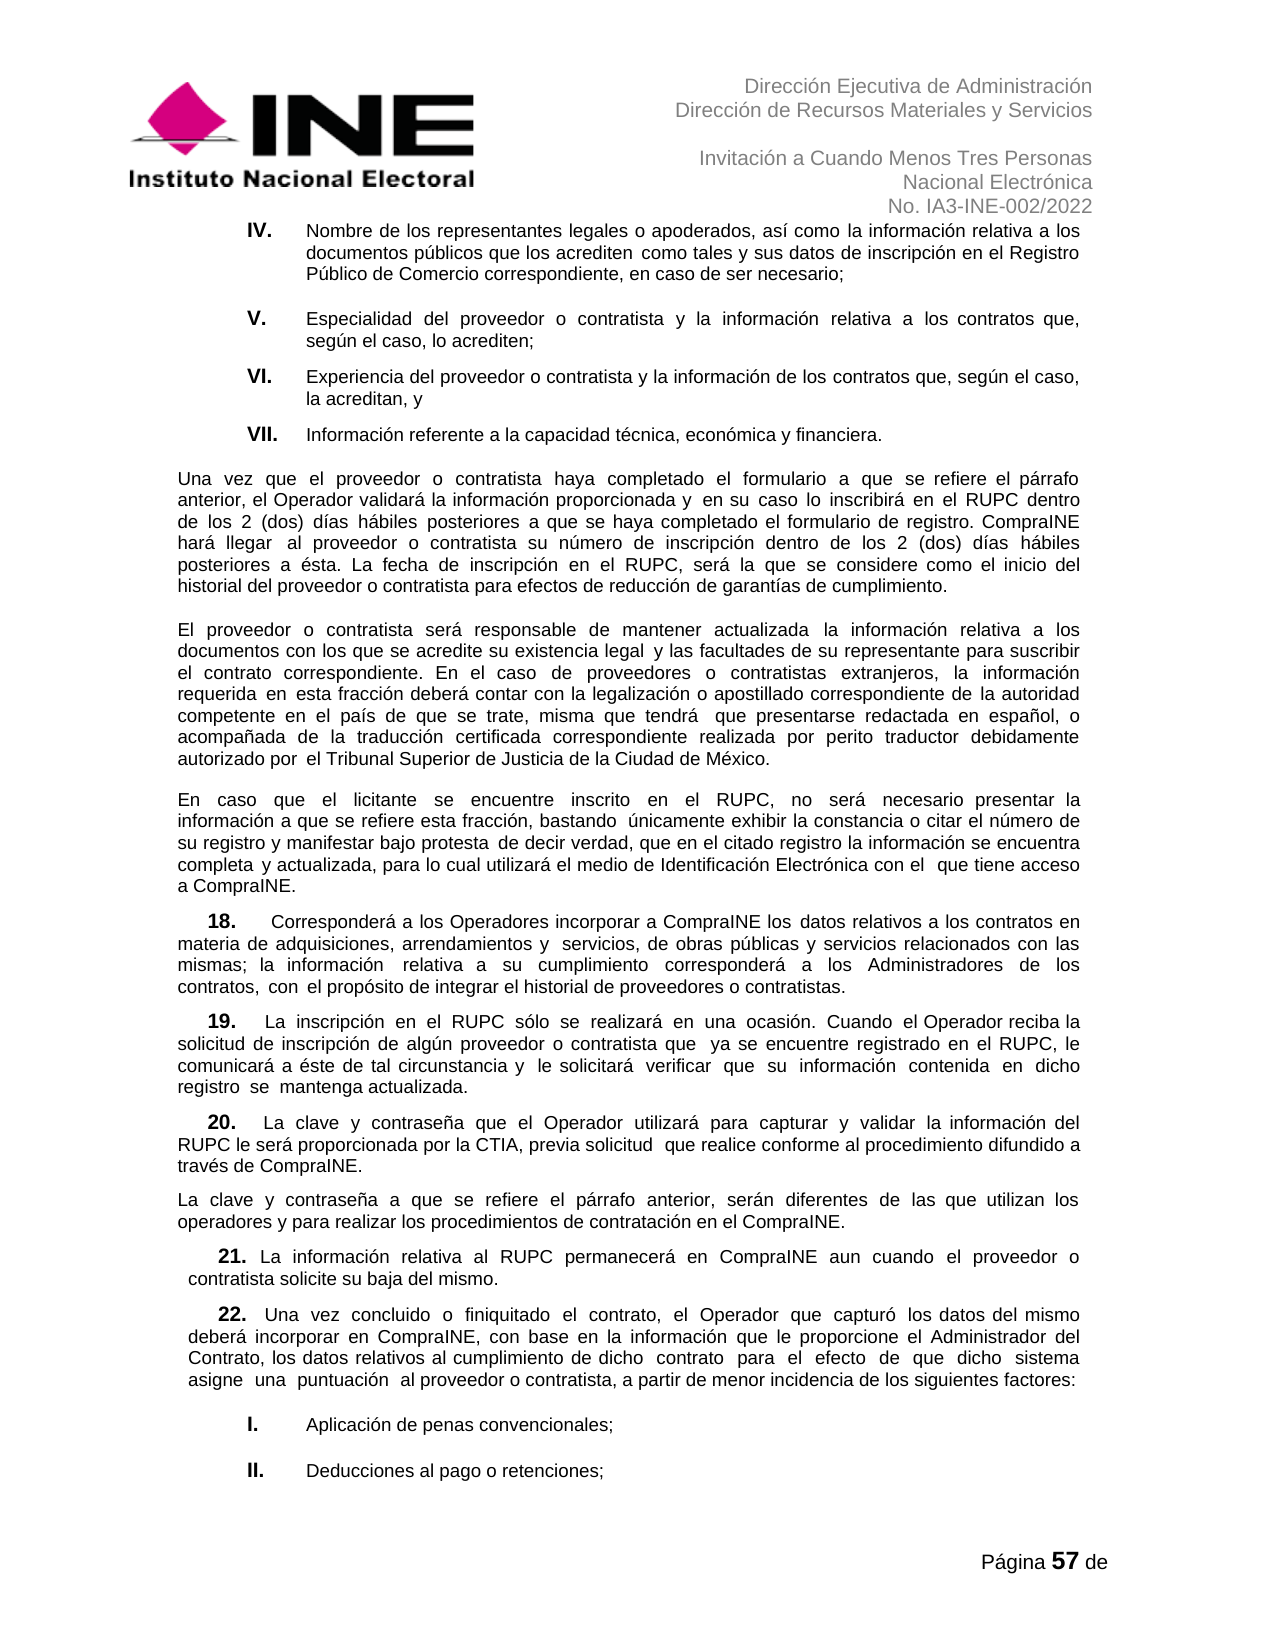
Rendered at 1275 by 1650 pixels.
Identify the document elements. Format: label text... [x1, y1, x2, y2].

list Deducciones al pago o retenciones; [247, 1458, 1092, 1482]
text En caso que el licitante se encuentre inscrito en el RUPC, no será necesario presentar la información a que se refiere esta fracción, bastando únicamente exhibir la constancia o citar el número de su registro y manifestar bajo protesta de decir verdad, que en el citado registro la información se encuentra completa y actualizada, para lo cual utilizará el medio de Identificación Electrónica con el que tiene acceso a CompraINE. [177, 789, 1080, 896]
list Experiencia del proveedor o contratista y la información de los contratos que, según el caso, la acreditan, y [247, 364, 1079, 409]
picture [129, 82, 474, 187]
list Información referente a la capacidad técnica, económica y financiera. [247, 422, 1092, 446]
list Especialidad del proveedor o contratista y la información relativa a los contratos que, según el caso, lo acrediten; [247, 306, 1080, 352]
list La inscripción en el RUPC sólo se realizará en una ocasión. Cuando el Operador reciba la solicitud de inscripción de algún proveedor o contratista que ya se encuentre registrado en el RUPC, le comunicará a éste de tal circunstancia y le solicitará verificar que su información contenida en dicho registro se mantenga actualizada. [177, 1009, 1080, 1098]
text La clave y contraseña a que se refiere el párrafo anterior, serán diferentes de las que utilizan los operadores y para realizar los procedimientos de contratación en el CompraINE. [177, 1189, 1079, 1232]
list Corresponderá a los Operadores incorporar a CompraINE los datos relativos a los contratos en materia de adquisiciones, arrendamientos y servicios, de obras públicas y servicios relacionados con las mismas; la información relativa a su cumplimiento corresponderá a los Administradores de los contratos, con el propósito de integrar el historial de proveedores o contratistas. [177, 908, 1080, 997]
text El proveedor o contratista será responsable de mantener actualizada la información relativa a los documentos con los que se acredite su existencia legal y las facultades de su representante para suscribir el contrato correspondiente. En el caso de proveedores o contratistas extranjeros, la información requerida en esta fracción deberá contar con la legalización o apostillado correspondiente de la autoridad competente en el país de que se trate, misma que tendrá que presentarse redactada en español, o acompañada de la traducción certificada correspondiente realizada por perito traductor debidamente autorizado por el Tribunal Superior de Justicia de la Ciudad de México. [177, 618, 1080, 769]
list La clave y contraseña que el Operador utilizará para capturar y validar la información del RUPC le será proporcionada por la CTIA, previa solicitud que realice conforme al procedimiento difundido a través de CompraINE. [177, 1110, 1080, 1177]
list La información relativa al RUPC permanecerá en CompraINE aun cuando el proveedor o contratista solicite su baja del mismo. [188, 1244, 1080, 1289]
list Una vez concluido o finiquitado el contrato, el Operador que capturó los datos del mismo deberá incorporar en CompraINE, con base en la información que le proporcione el Administrador del Contrato, los datos relativos al cumplimiento de dicho contrato para el efecto de que dicho sistema asigne una puntuación al proveedor o contratista, a partir de menor incidencia de los siguientes factores: [188, 1301, 1080, 1390]
list Nombre de los representantes legales o apoderados, así como la información relativa a los documentos públicos que los acrediten como tales y sus datos de inscripción en el Registro Público de Comercio correspondiente, en caso de ser necesario; [247, 218, 1080, 285]
list Aplicación de penas convencionales; [247, 1412, 1092, 1436]
text Una vez que el proveedor o contratista haya completado el formulario a que se refiere el párrafo anterior, el Operador validará la información proporcionada y en su caso lo inscribirá en el RUPC dentro de los 2 (dos) días hábiles posteriores a que se haya completado el formulario de registro. CompraINE hará llegar al proveedor o contratista su número de inscripción dentro de los 2 (dos) días hábiles posteriores a ésta. La fecha de inscripción en el RUPC, será la que se considere como el inicio del historial del proveedor o contratista para efectos de reducción de garantías de cumplimiento. [177, 467, 1080, 597]
